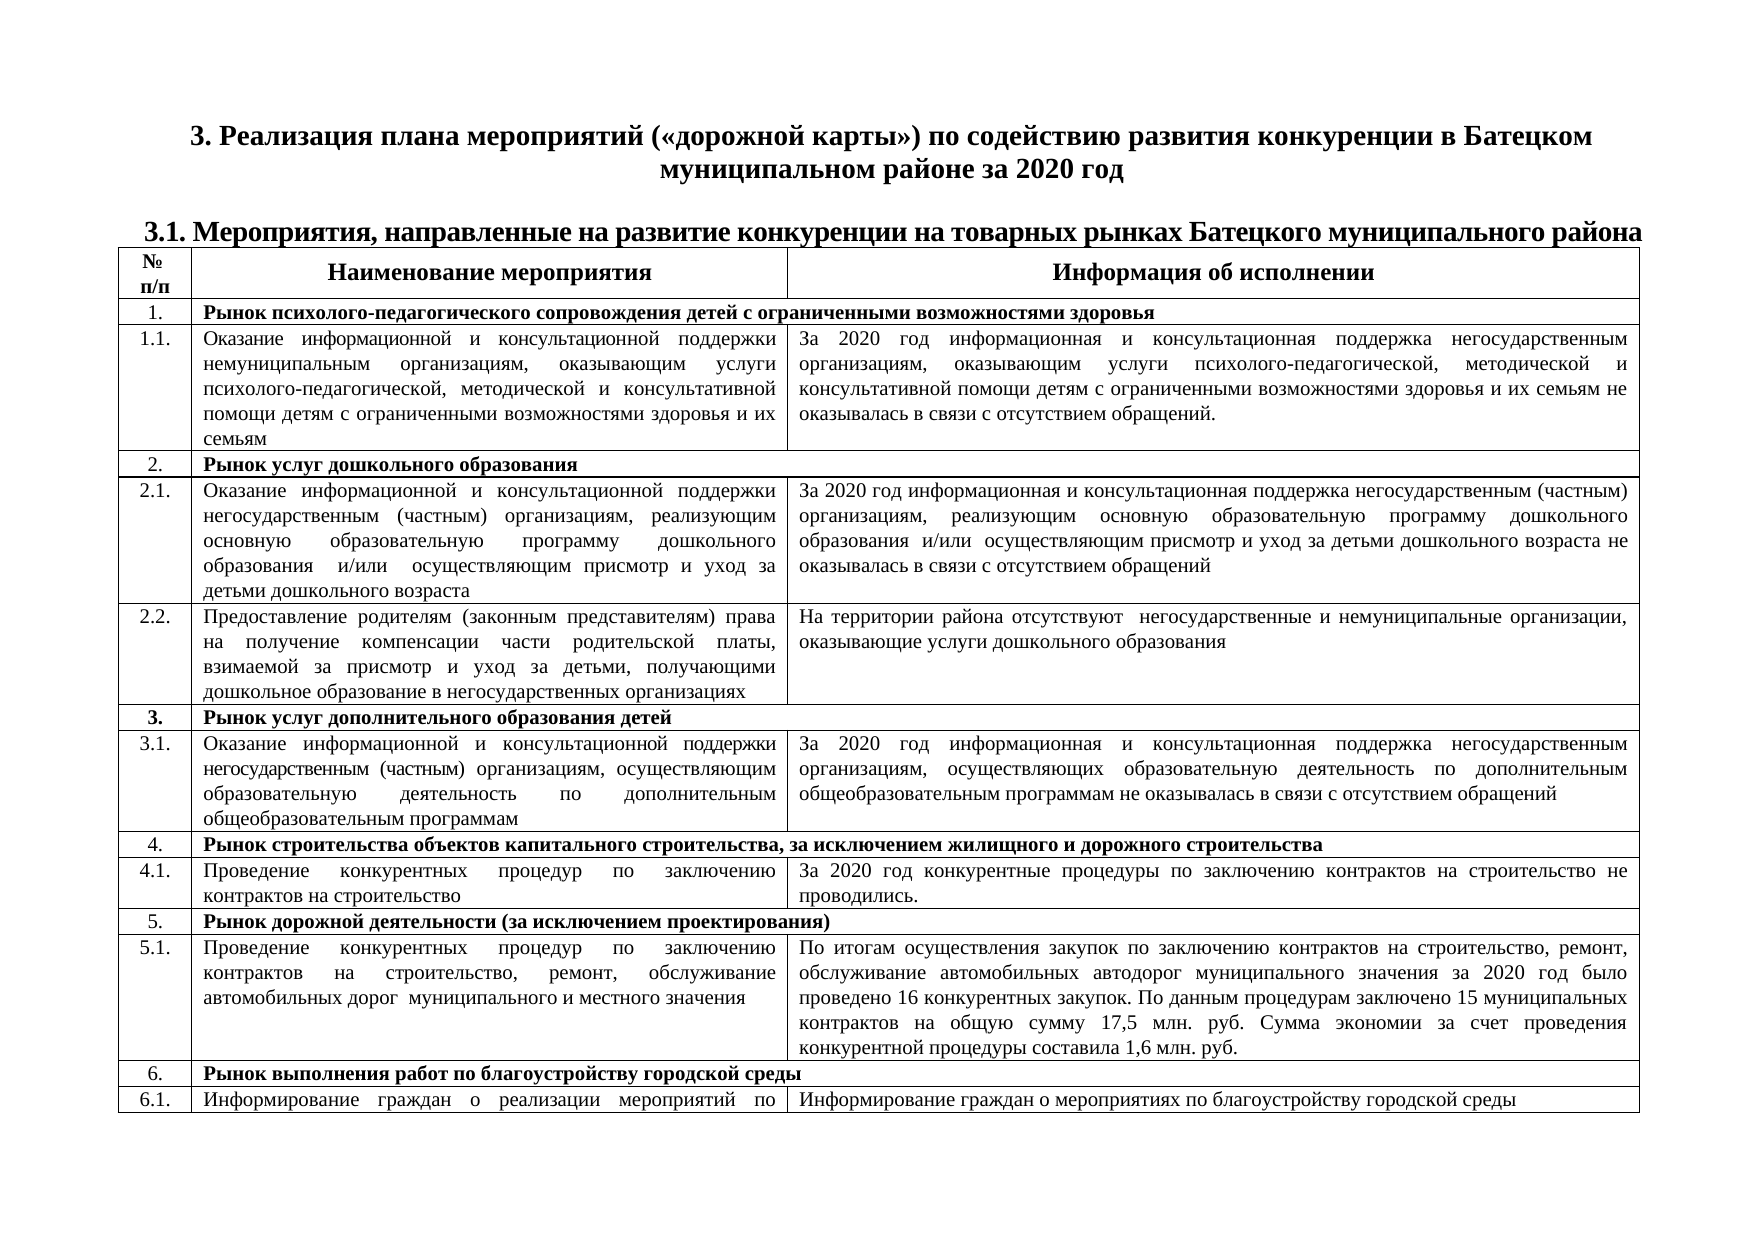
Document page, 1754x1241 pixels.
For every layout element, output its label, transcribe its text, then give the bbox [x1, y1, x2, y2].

table_header № п/п [119, 248, 191, 298]
table_cell 2.2. [119, 604, 191, 703]
table_cell Рынок дорожной деятельности (за исключением проектирования) [192, 909, 1639, 934]
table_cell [192, 1087, 787, 1112]
table_cell Рынок выполнения работ по благоустройству городской среды [192, 1061, 1639, 1086]
table_header Информация об исполнении [788, 248, 1639, 298]
table_cell 4. [119, 832, 191, 857]
table_cell 6. [119, 1061, 191, 1086]
table_cell На территории района отсутствуют негосударственные и немуниципальные организации, оказывающие услуги дошкольного образования [788, 604, 1639, 703]
table_cell Предоставление родителям (законным представителям) права на получение компенсации части родительской платы, взимаемой за присмотр и уход за детьми, получающими дошкольное образование в негосударственных организациях [192, 604, 787, 703]
table_cell 5.1. [119, 935, 191, 1060]
table_cell Рынок психолого-педагогического сопровождения детей с ограниченными возможностями здоровья [192, 299, 1639, 324]
table_cell Рынок услуг дополнительного образования детей [192, 705, 1639, 729]
table_cell 1.1. [119, 325, 191, 450]
table_cell За 2020 год информационная и консультационная поддержка негосударственным (частным) организациям, реализующим основную образовательную программу дошкольного образования и/или осуществляющим присмотр и уход за детьми дошкольного возраста не оказывалась в связи с отсутствием обращений [788, 478, 1639, 602]
table_cell Оказание информационной и консультационной поддержки негосударственным (частным) организациям, осуществляющим образовательную деятельность по дополнительным общеобразовательным программам [192, 731, 787, 831]
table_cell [788, 1087, 1639, 1112]
table_cell 2. [119, 451, 191, 476]
table_cell Проведение конкурентных процедур по заключению контрактов на строительство, ремонт, обслуживание автомобильных дорог муниципального и местного значения [192, 935, 787, 1060]
table_cell За 2020 год конкурентные процедуры по заключению контрактов на строительство не проводились. [788, 858, 1639, 908]
table_cell 5. [119, 909, 191, 934]
table_cell Рынок строительства объектов капитального строительства, за исключением жилищного и дорожного строительства [192, 832, 1639, 857]
table_cell 4.1. [119, 858, 191, 908]
table_cell 3.1. [119, 731, 191, 831]
table_cell 6.1. [119, 1087, 191, 1112]
text 3. Реализация плана мероприятий («дорожной карты») по содействию развития конкуренции в Батецком муниципальном районе за 2020 год [118, 118, 1665, 185]
table_cell По итогам осуществления закупок по заключению контрактов на строительство, ремонт, обслуживание автомобильных автодорог муниципального значения за 2020 год было проведено 16 конкурентных закупок. По данным процедурам заключено 15 муниципальных контрактов на общую сумму 17,5 млн. руб. Сумма экономии за счет проведения конкурентной процедуры составила 1,6 млн. руб. [788, 935, 1639, 1060]
table_cell Рынок услуг дошкольного образования [192, 451, 1639, 476]
table_cell Оказание информационной и консультационной поддержки немуниципальным организациям, оказывающим услуги психолого-педагогической, методической и консультативной помощи детям с ограниченными возможностями здоровья и их семьям [192, 325, 787, 450]
table_cell 3. [119, 705, 191, 729]
text 3.1. Мероприятия, направленные на развитие конкуренции на товарных рынках Батецкого муниципального района [118, 219, 1668, 247]
table_cell За 2020 год информационная и консультационная поддержка негосударственным организациям, осуществляющих образовательную деятельность по дополнительным общеобразовательным программам не оказывалась в связи с отсутствием обращений [788, 731, 1639, 831]
table_cell 2.1. [119, 478, 191, 602]
table_cell Оказание информационной и консультационной поддержки негосударственным (частным) организациям, реализующим основную образовательную программу дошкольного образования и/или осуществляющим присмотр и уход за детьми дошкольного возраста [192, 478, 787, 602]
table_cell За 2020 год информационная и консультационная поддержка негосударственным организациям, оказывающим услуги психолого-педагогической, методической и консультативной помощи детям с ограниченными возможностями здоровья и их семьям не оказывалась в связи с отсутствием обращений. [788, 325, 1639, 450]
table_cell 1. [119, 299, 191, 324]
table_cell Проведение конкурентных процедур по заключению контрактов на строительство [192, 858, 787, 908]
table_header Наименование мероприятия [192, 248, 787, 298]
